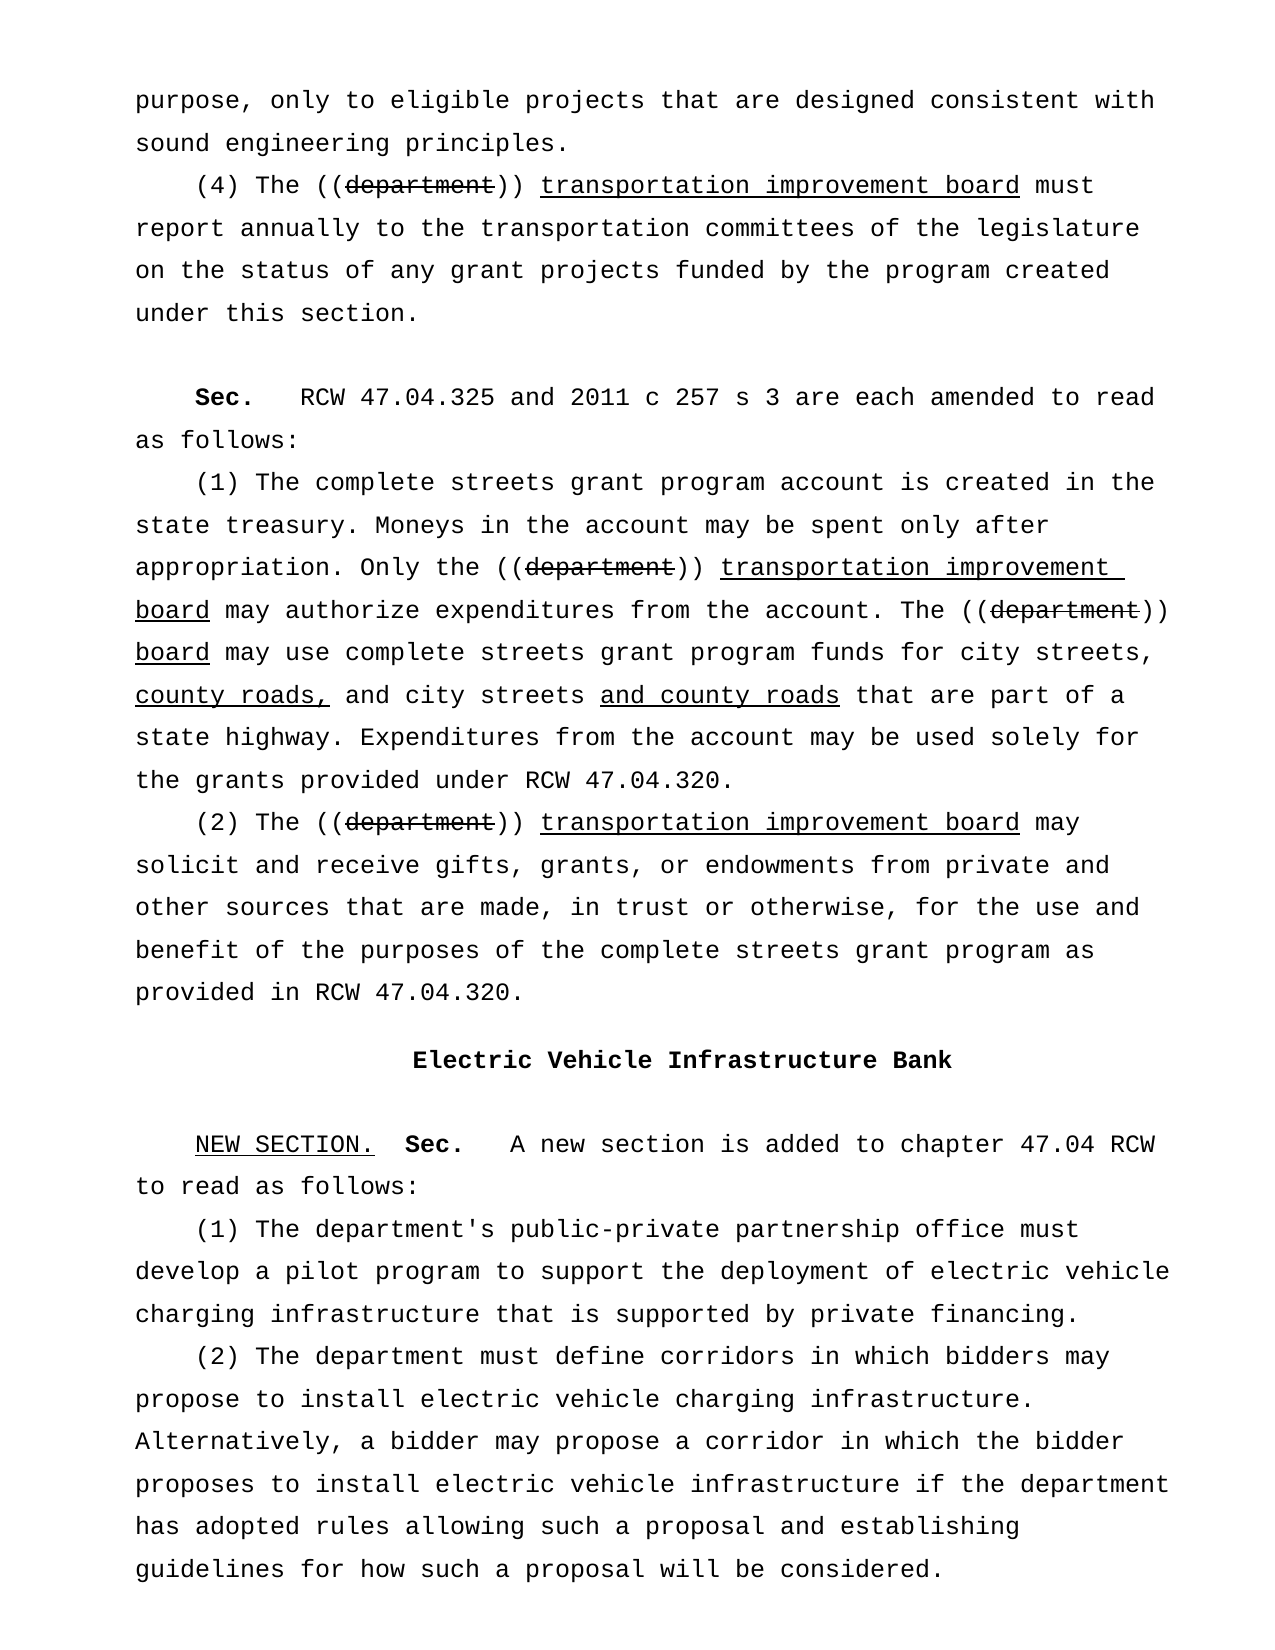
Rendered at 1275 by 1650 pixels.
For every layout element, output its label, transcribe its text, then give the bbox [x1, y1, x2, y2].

text (1) The department's public-private partnership office must develop a pilot program to support the deployment of electric vehicle charging infrastructure that is supported by private financing. [135, 1203, 1170, 1331]
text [135, 75, 1170, 160]
text Sec. RCW 47.04.325 and 2011 c 257 s 3 are each amended to read as follows: [135, 372, 1170, 457]
text Electric Vehicle Infrastructure Bank [135, 1034, 1170, 1077]
text (4) The ((department)) transportation improvement board must report annually to the transportation committees of the legislature on the status of any grant projects funded by the program created under this section. [135, 160, 1170, 330]
text (2) The department must define corridors in which bidders may propose to install electric vehicle charging infrastructure. Alternatively, a bidder may propose a corridor in which the bidder proposes to install electric vehicle infrastructure if the department has adopted rules allowing such a proposal and establishing guidelines for how such a proposal will be considered. [135, 1331, 1170, 1586]
text NEW SECTION. Sec. A new section is added to chapter 47.04 RCW to read as follows: [135, 1118, 1170, 1203]
text (2) The ((department)) transportation improvement board may solicit and receive gifts, grants, or endowments from private and other sources that are made, in trust or otherwise, for the use and benefit of the purposes of the complete streets grant program as provided in RCW 47.04.320. [135, 797, 1170, 1009]
text (1) The complete streets grant program account is created in the state treasury. Moneys in the account may be spent only after appropriation. Only the ((department)) transportation improvement board may authorize expenditures from the account. The ((department)) board may use complete streets grant program funds for city streets, county roads, and city streets and county roads that are part of a state highway. Expenditures from the account may be used solely for the grants provided under RCW 47.04.320. [135, 457, 1170, 797]
